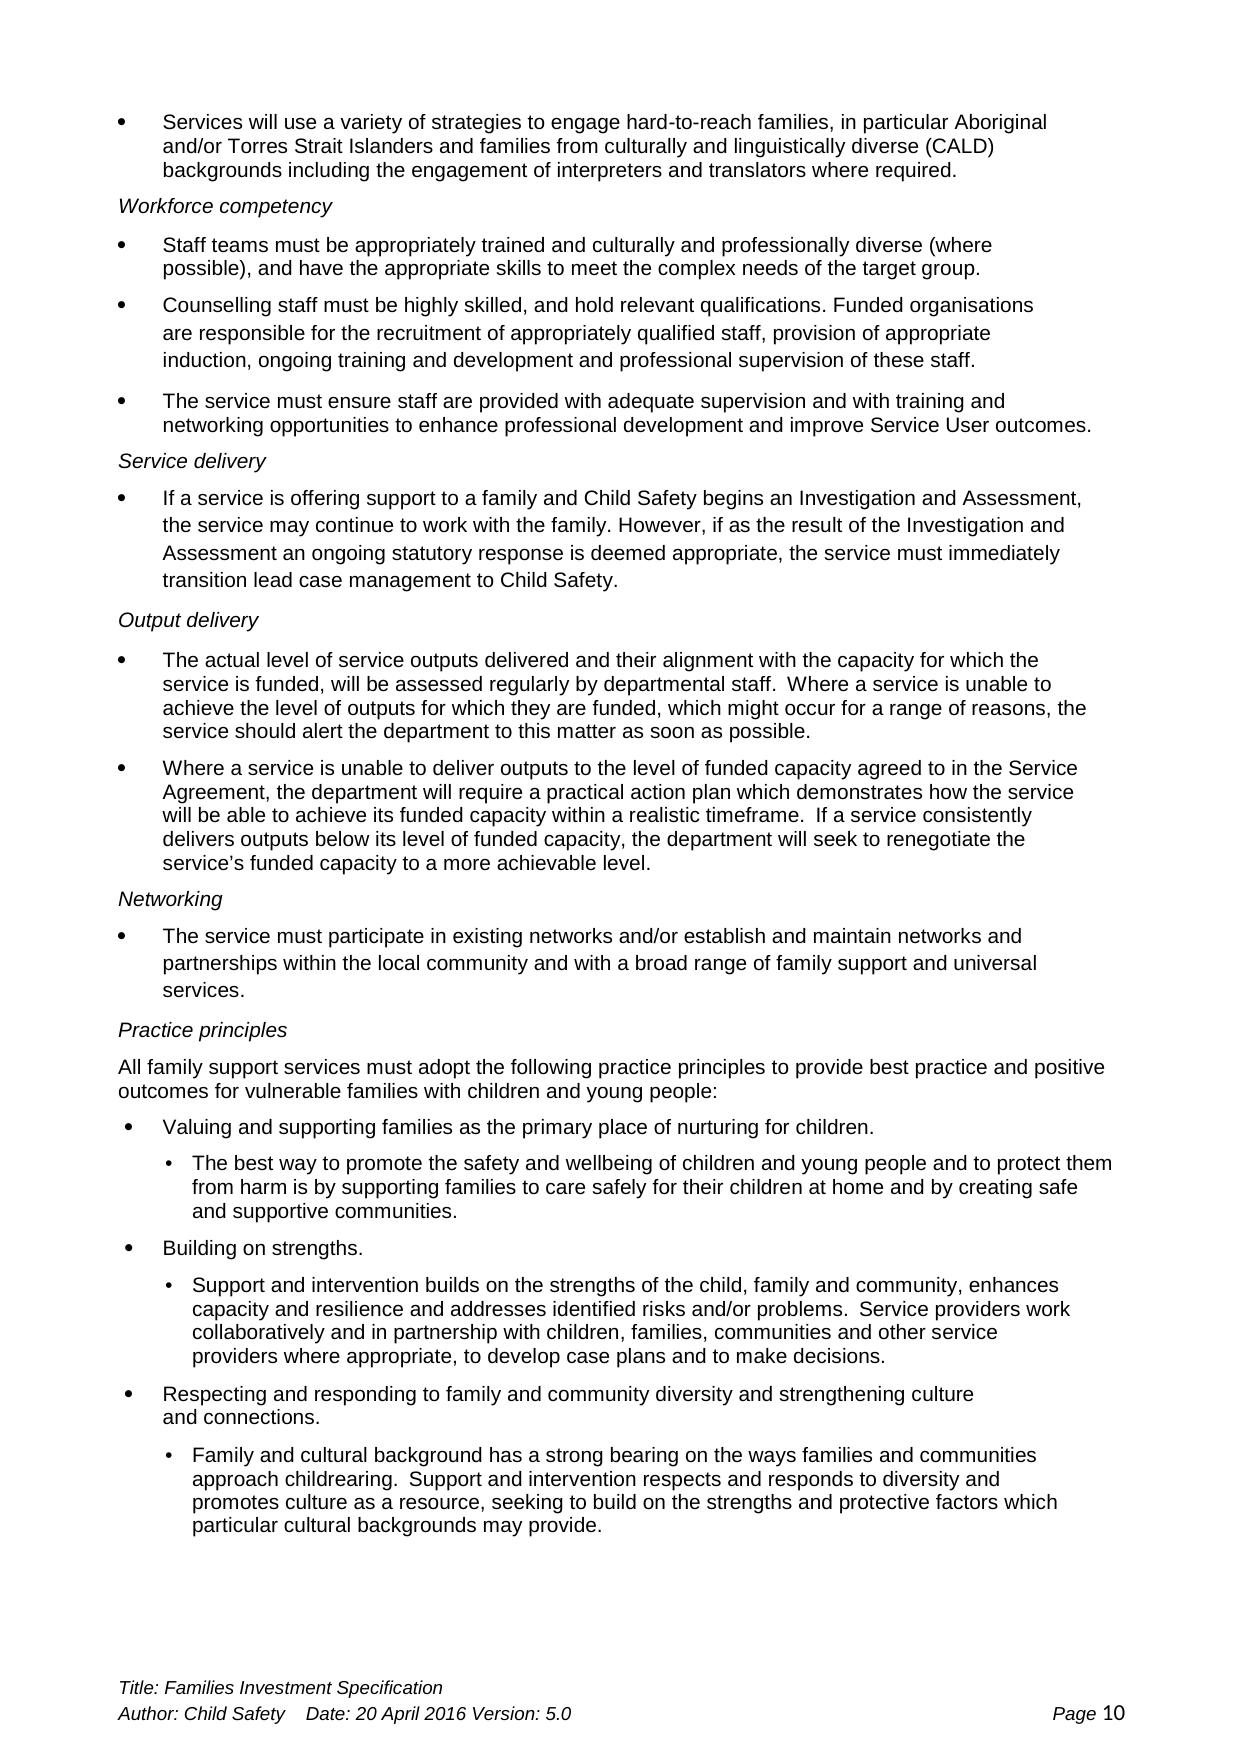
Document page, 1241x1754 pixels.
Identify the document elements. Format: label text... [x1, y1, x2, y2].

list The service must participate in existing networks and/or establish and maintain networks and partnerships within the local community and with a broad range of family support and universal services. [118, 924, 1121, 1002]
list Counselling staff must be highly skilled, and hold relevant qualifications. Funded organisations are responsible for the recruitment of appropriately qualified staff, provision of appropriate induction, ongoing training and development and professional supervision of these staff. [118, 293, 1065, 372]
list If a service is offering support to a family and Child Safety begins an Investigation and Assessment, the service may continue to work with the family. However, if as the result of the Investigation and Assessment an ongoing statutory response is deemed appropriate, the service must immediately transition lead case management to Child Safety. [118, 486, 1112, 592]
list Building on strengths. [125, 1236, 1134, 1260]
text Workforce competency [118, 194, 1134, 218]
text Output delivery [118, 608, 1134, 632]
list The actual level of service outputs delivered and their alignment with the capacity for which the service is funded, will be assessed regularly by departmental staff. Where a service is unable to achieve the level of outputs for which they are funded, which might occur for a range of reasons, the service should alert the department to this matter as soon as possible. [118, 648, 1109, 743]
text Networking [118, 887, 1134, 911]
list Valuing and supporting families as the primary place of nurturing for children. [125, 1115, 1134, 1139]
list Staff teams must be appropriately trained and culturally and professionally diverse (where possible), and have the appropriate skills to meet the complex needs of the target group. [118, 233, 1082, 281]
text All family support services must adopt the following practice principles to provide best practice and positive outcomes for vulnerable families with children and young people: [118, 1054, 1121, 1102]
list The service must ensure staff are provided with adequate supervision and with training and networking opportunities to enhance professional development and improve Service User outcomes. [118, 389, 1108, 437]
list Services will use a variety of strategies to engage hard-to-reach families, in particular Aboriginal and/or Torres Strait Islanders and families from culturally and linguistically diverse (CALD) backgrounds including the engagement of interpreters and translators where required. [118, 111, 1108, 182]
text Service delivery [118, 449, 1134, 473]
list Where a service is unable to deliver outputs to the level of funded capacity agreed to in the Service Agreement, the department will require a practical action plan which demonstrates how the service will be able to achieve its funded capacity within a realistic timeframe. If a service consistently delivers outputs below its level of funded capacity, the department will seek to renegotiate the service’s funded capacity to a more achievable level. [118, 756, 1104, 875]
list Respecting and responding to family and community diversity and strengthening culture and connections. [125, 1382, 1010, 1429]
list The best way to promote the safety and wellbeing of children and young people and to protect them from harm is by supporting families to care safely for their children at home and by creating safe and supportive communities. [162, 1152, 1114, 1223]
text Practice principles [118, 1018, 1134, 1042]
list Support and intervention builds on the strengths of the child, family and community, enhances capacity and resilience and addresses identified risks and/or problems. Service providers work collaboratively and in partnership with children, families, communities and other service providers where appropriate, to develop case plans and to make decisions. [162, 1272, 1084, 1367]
list Family and cultural background has a strong bearing on the ways families and communities approach childrearing. Support and intervention respects and responds to diversity and promotes culture as a resource, seeking to build on the strengths and protective factors which particular cultural backgrounds may provide. [162, 1442, 1091, 1537]
